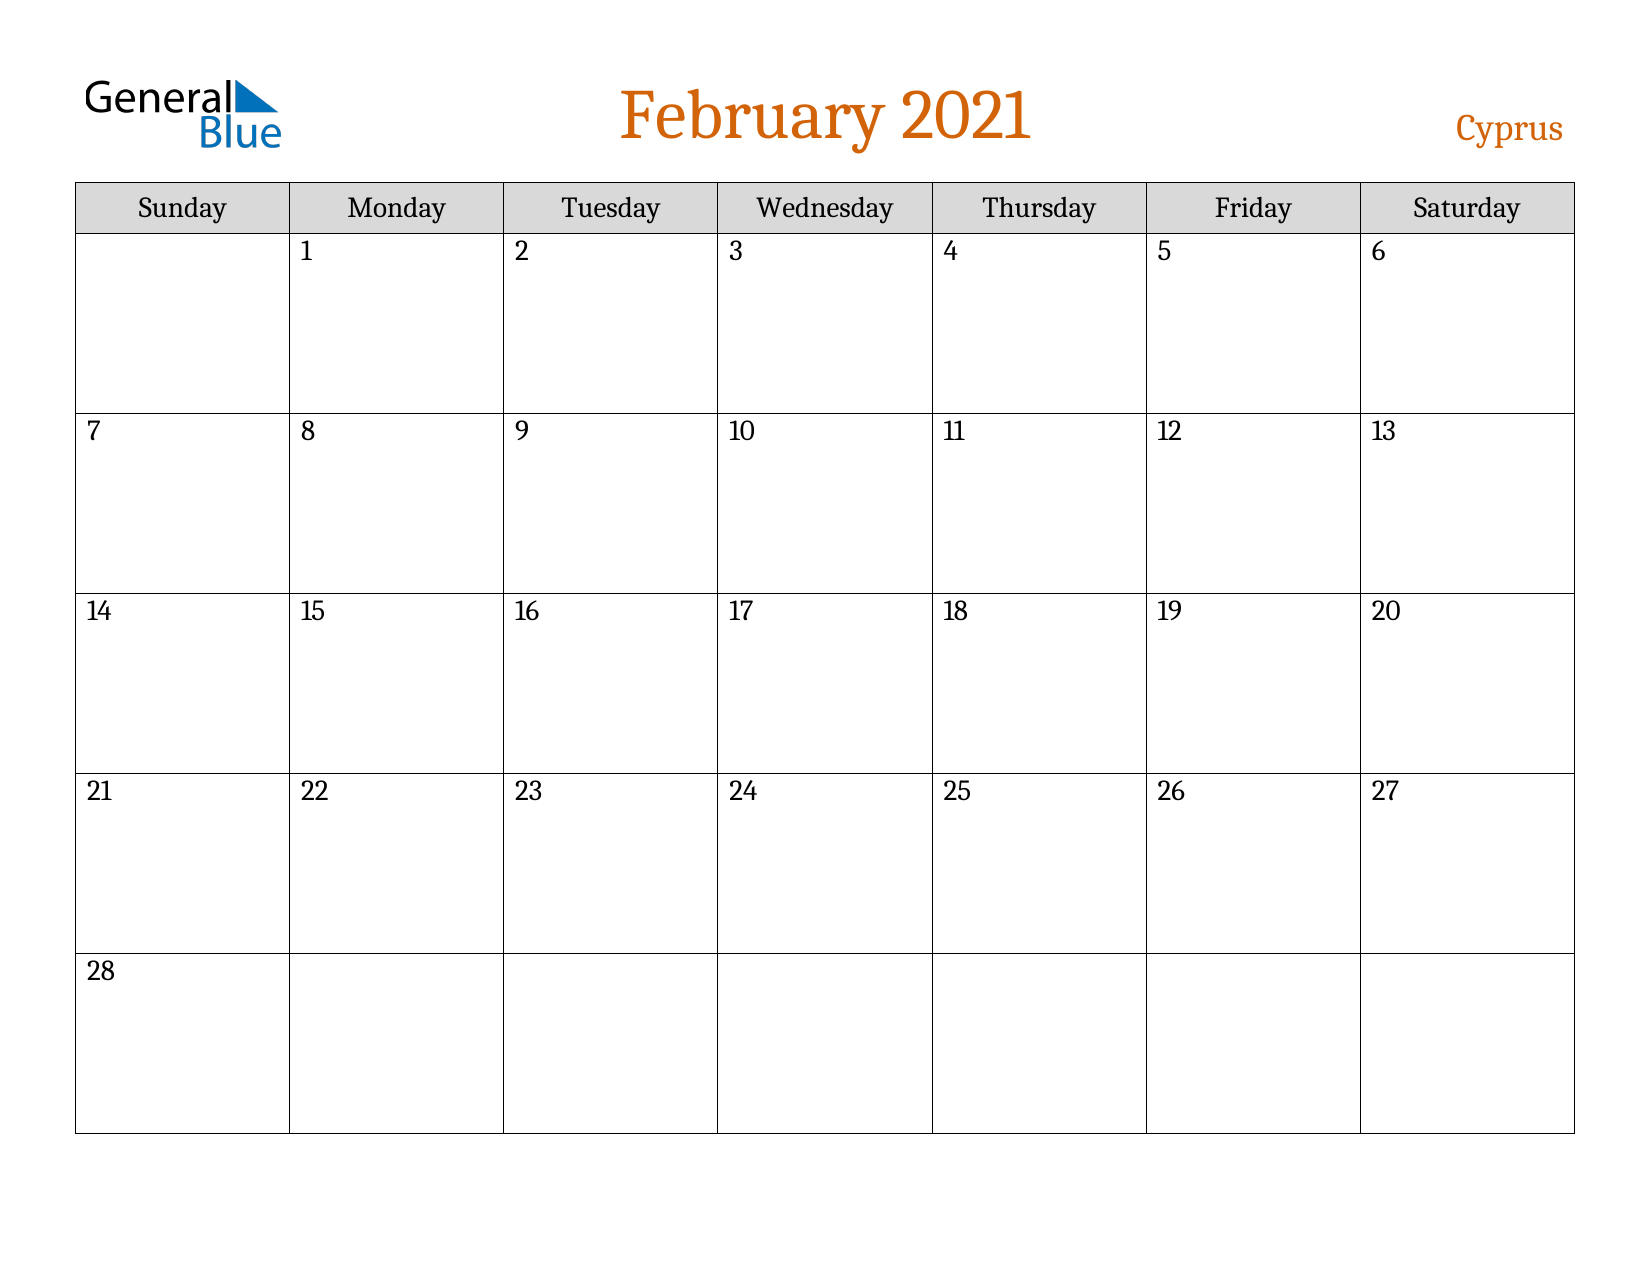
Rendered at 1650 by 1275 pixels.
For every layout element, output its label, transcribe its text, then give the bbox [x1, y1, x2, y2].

table_cell 1 [290, 234, 503, 270]
table_cell [76, 234, 289, 270]
table_cell Thursday [933, 183, 1146, 233]
table_cell 18 [933, 594, 1146, 630]
table_cell 4 [933, 234, 1146, 270]
table_cell [290, 810, 503, 953]
table_cell [76, 270, 289, 413]
table_cell [1361, 810, 1574, 953]
table_cell [504, 810, 717, 953]
table_cell 15 [290, 594, 503, 630]
table_cell 22 [290, 774, 503, 810]
table_cell [76, 810, 289, 953]
table_cell 8 [290, 414, 503, 450]
table_cell [718, 450, 932, 593]
table_cell 26 [1147, 774, 1360, 810]
table_cell [504, 270, 717, 413]
table_cell 17 [718, 594, 932, 630]
table_cell [1361, 450, 1574, 593]
table_cell [933, 270, 1146, 413]
table_cell Saturday [1361, 183, 1574, 233]
table_cell [933, 810, 1146, 953]
table_cell 19 [1147, 594, 1360, 630]
table_cell [290, 990, 503, 1133]
table_cell [718, 954, 932, 990]
table_cell [1147, 450, 1360, 593]
table_cell [504, 990, 717, 1133]
table_cell 6 [1361, 234, 1574, 270]
table_header [76, 75, 503, 182]
table_cell Monday [290, 183, 503, 233]
table_cell [718, 630, 932, 773]
table_cell 9 [504, 414, 717, 450]
table_cell [933, 990, 1146, 1133]
table_cell [718, 990, 932, 1133]
table_cell [1361, 990, 1574, 1133]
table_cell [933, 954, 1146, 990]
table_cell [504, 450, 717, 593]
table_cell 10 [718, 414, 932, 450]
table_cell 14 [76, 594, 289, 630]
table_cell 12 [1147, 414, 1360, 450]
table_cell [1147, 990, 1360, 1133]
table_cell 23 [504, 774, 717, 810]
table_cell Wednesday [718, 183, 932, 233]
table_cell 24 [718, 774, 932, 810]
table_cell [718, 270, 932, 413]
table_cell 7 [76, 414, 289, 450]
table_cell 13 [1361, 414, 1574, 450]
table_cell [1147, 630, 1360, 773]
table_header Cyprus [1146, 75, 1574, 182]
table_cell [933, 450, 1146, 593]
picture [86, 80, 281, 148]
table_cell Sunday [76, 183, 289, 233]
table_cell 21 [76, 774, 289, 810]
table_cell [1361, 270, 1574, 413]
table_cell [504, 630, 717, 773]
table_cell [1147, 810, 1360, 953]
table_cell [290, 450, 503, 593]
table_cell 2 [504, 234, 717, 270]
table_cell [1147, 954, 1360, 990]
table_cell [290, 270, 503, 413]
table_cell Tuesday [504, 183, 717, 233]
table_cell [504, 954, 717, 990]
table_cell 25 [933, 774, 1146, 810]
table_cell [290, 630, 503, 773]
table_cell [1147, 270, 1360, 413]
table_cell [76, 630, 289, 773]
table_header February 2021 [504, 75, 1146, 182]
table_cell [76, 450, 289, 593]
table_cell 11 [933, 414, 1146, 450]
table_cell [933, 630, 1146, 773]
table_cell [1361, 954, 1574, 990]
table_cell [1361, 630, 1574, 773]
table_cell 3 [718, 234, 932, 270]
table_cell 20 [1361, 594, 1574, 630]
table_cell Friday [1147, 183, 1360, 233]
table_cell 5 [1147, 234, 1360, 270]
table_cell 28 [76, 954, 289, 990]
table_cell [76, 990, 289, 1133]
table_cell [718, 810, 932, 953]
table_cell 27 [1361, 774, 1574, 810]
table_cell 16 [504, 594, 717, 630]
table_cell [290, 954, 503, 990]
